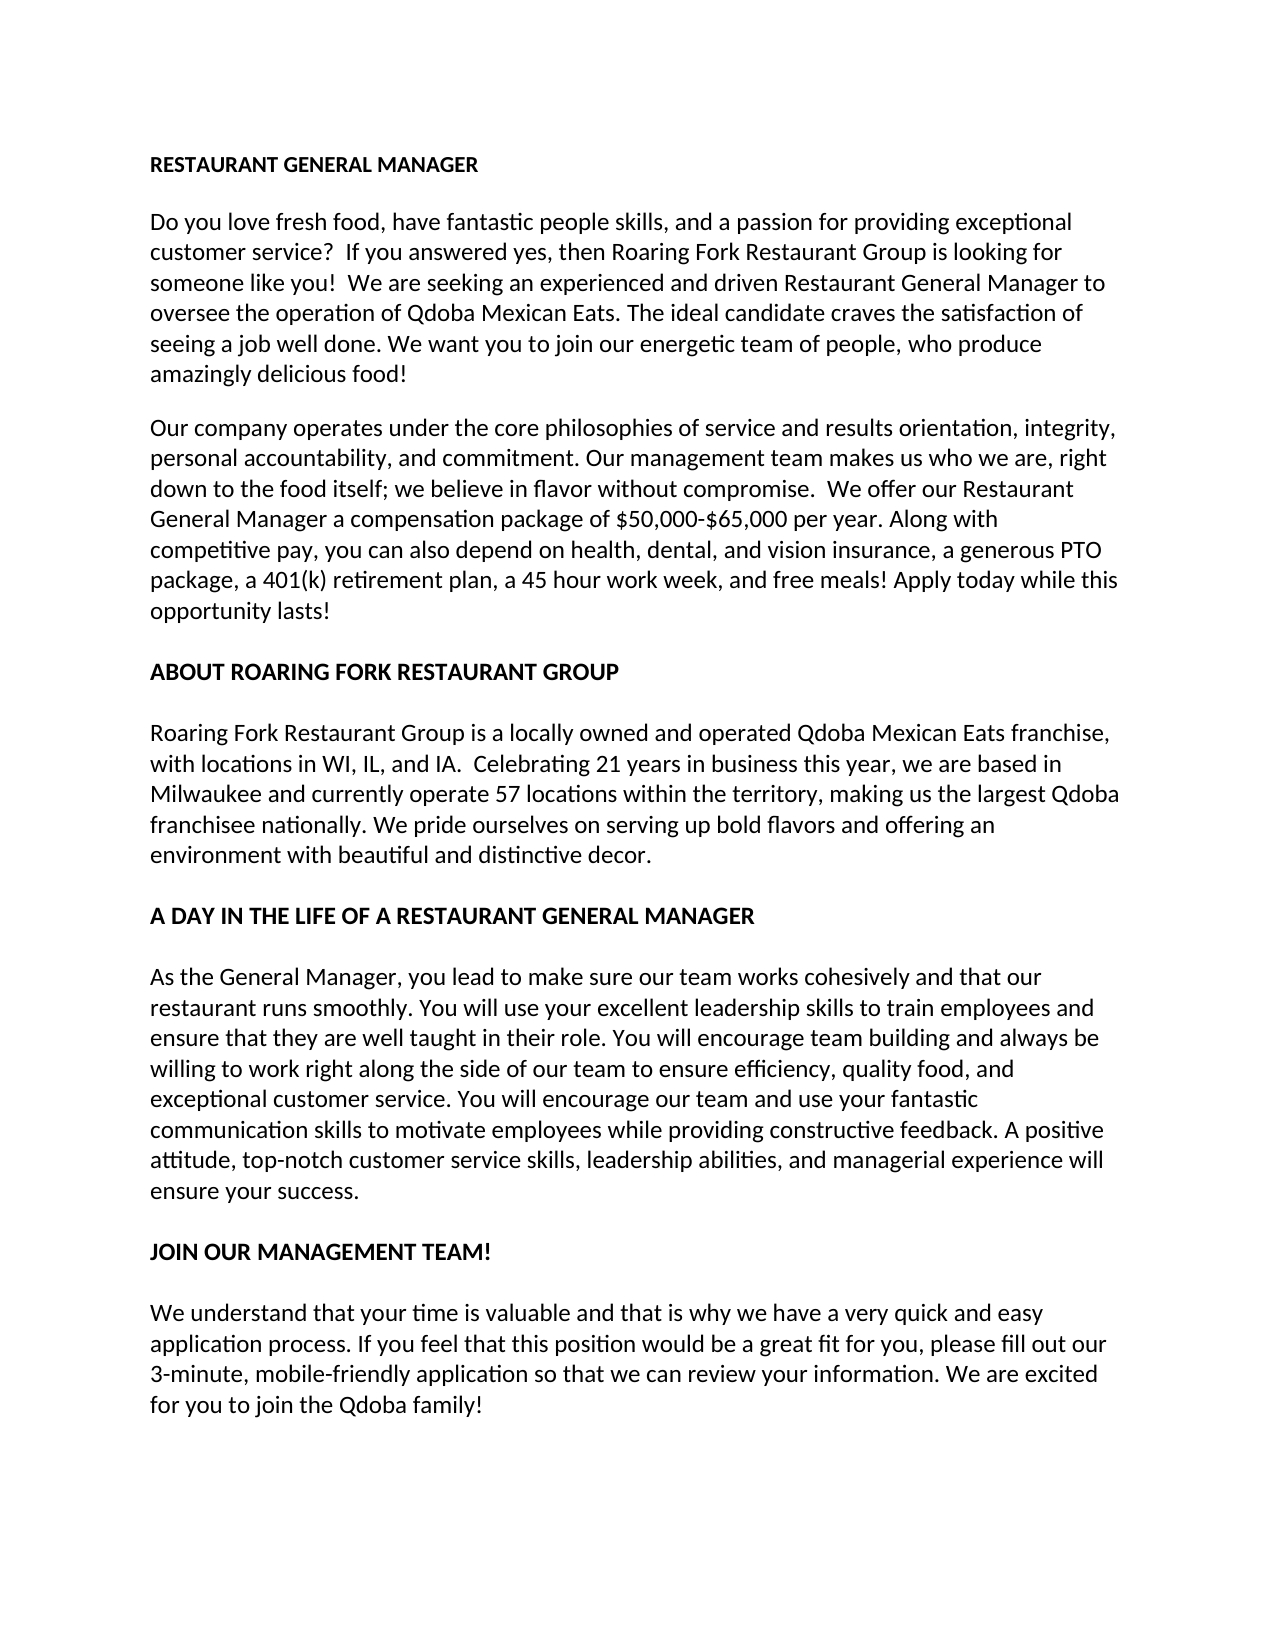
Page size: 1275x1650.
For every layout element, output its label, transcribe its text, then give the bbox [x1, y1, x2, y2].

text Do you love fresh food, have fantastic people skills, and a passion for providing exceptional customer service? If you answered yes, then Roaring Fork Restaurant Group is looking for someone like you! We are seeking an experienced and driven Restaurant General Manager to oversee the operation of Qdoba Mexican Eats. The ideal candidate craves the satisfaction of seeing a job well done. We want you to join our energetic team of people, who produce amazingly delicious food! [150, 206, 1125, 389]
text Our company operates under the core philosophies of service and results orientation, integrity, personal accountability, and commitment. Our management team makes us who we are, right down to the food itself; we believe in flavor without compromise. We offer our Restaurant General Manager a compensation package of $50,000-$65,000 per year. Along with competitive pay, you can also depend on health, dental, and vision insurance, a generous PTO package, a 401(k) retirement plan, a 45 hour work week, and free meals! Apply today while this opportunity lasts! [150, 412, 1125, 626]
text JOIN OUR MANAGEMENT TEAM! [150, 1236, 1125, 1267]
text We understand that your time is valuable and that is why we have a very quick and easy application process. If you feel that this position would be a great fit for you, please fill out our 3-minute, mobile-friendly application so that we can review your information. We are excited for you to join the Qdoba family! [150, 1297, 1125, 1419]
text A DAY IN THE LIFE OF A RESTAURANT GENERAL MANAGER [150, 900, 1125, 931]
text ABOUT ROARING FORK RESTAURANT GROUP [150, 656, 1125, 687]
text Roaring Fork Restaurant Group is a locally owned and operated Qdoba Mexican Eats franchise, with locations in WI, IL, and IA. Celebrating 21 years in business this year, we are based in Milwaukee and currently operate 57 locations within the territory, making us the largest Qdoba franchisee nationally. We pride ourselves on serving up bold flavors and offering an environment with beautiful and distinctive decor. [150, 717, 1125, 870]
text RESTAURANT GENERAL MANAGER [150, 150, 1125, 178]
text As the General Manager, you lead to make sure our team works cohesively and that our restaurant runs smoothly. You will use your excellent leadership skills to train employees and ensure that they are well taught in their role. You will encourage team building and always be willing to work right along the side of our team to ensure efficiency, quality food, and exceptional customer service. You will encourage our team and use your fantastic communication skills to motivate employees while providing constructive feedback. A positive attitude, top-notch customer service skills, leadership abilities, and managerial experience will ensure your success. [150, 961, 1125, 1206]
